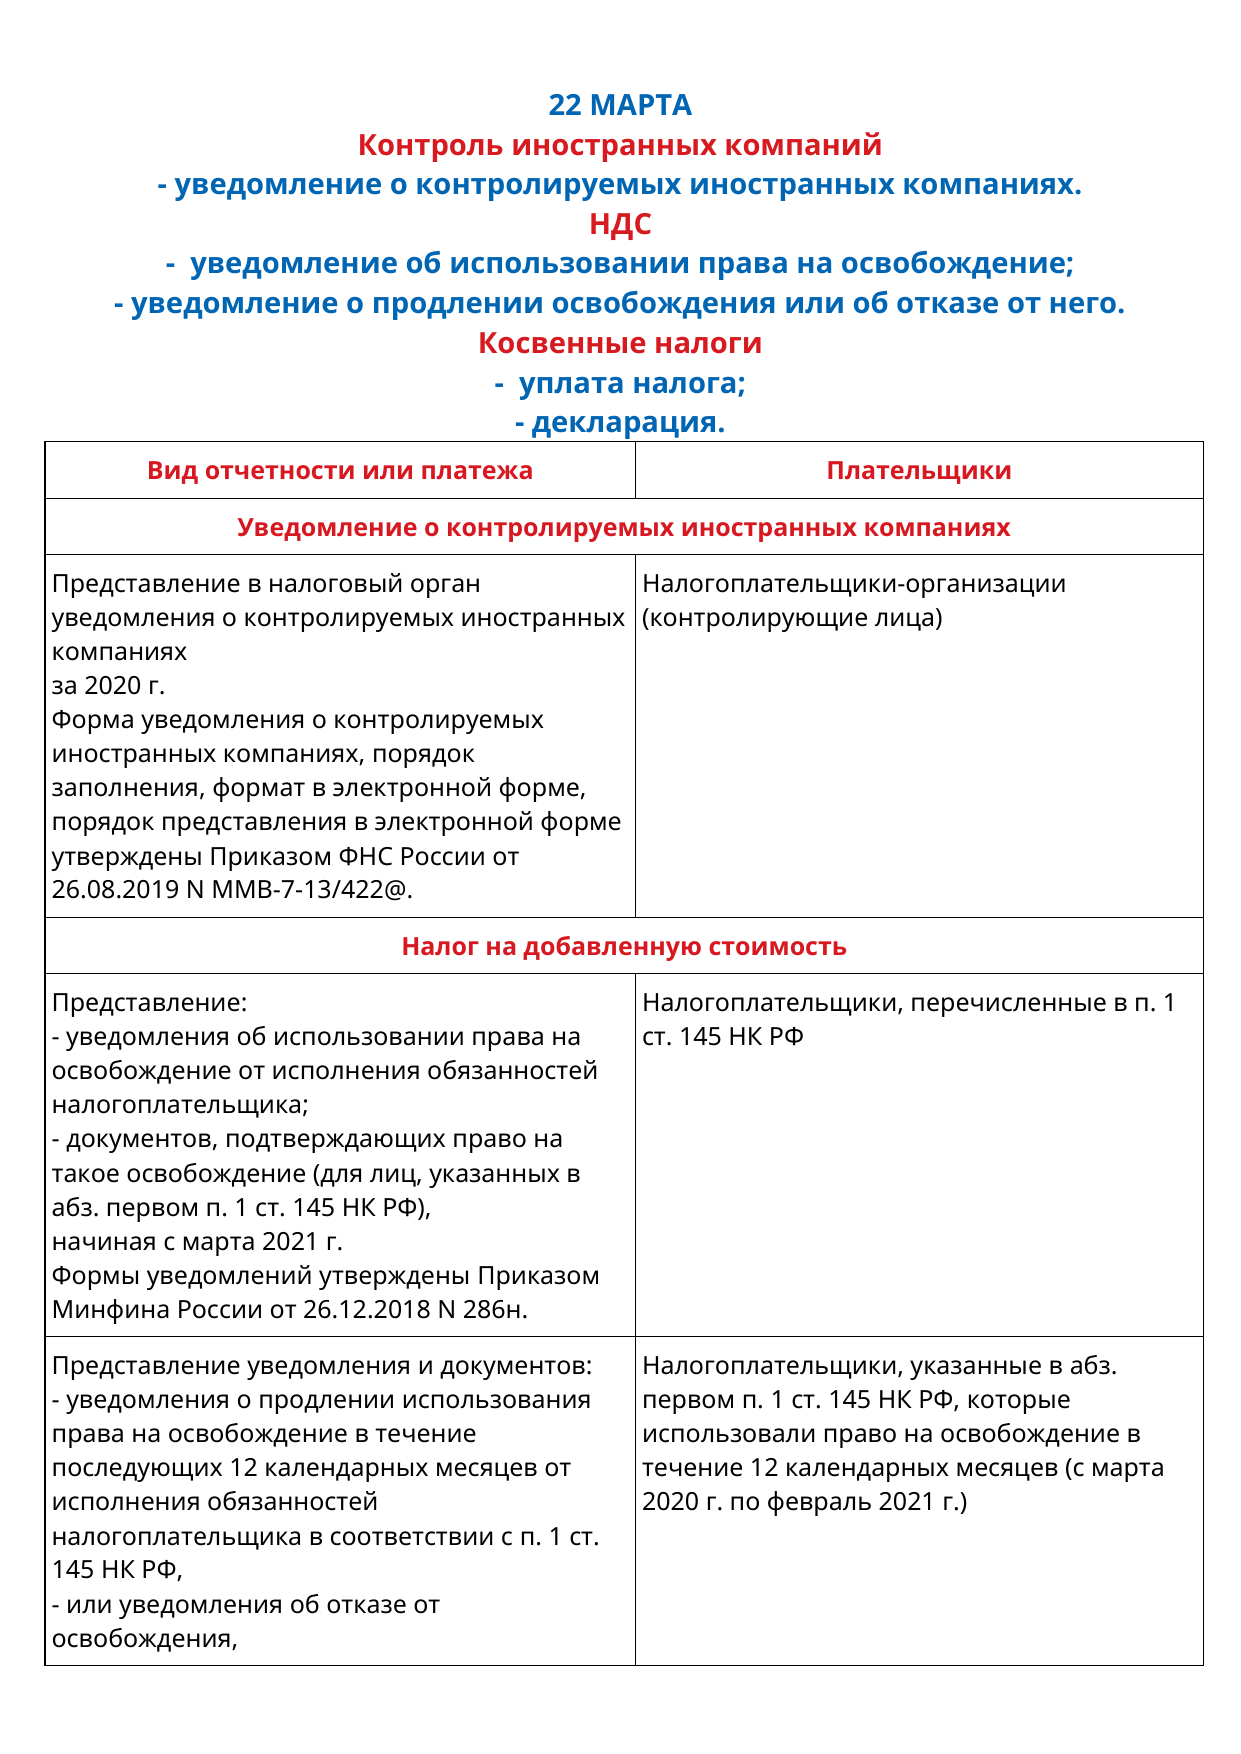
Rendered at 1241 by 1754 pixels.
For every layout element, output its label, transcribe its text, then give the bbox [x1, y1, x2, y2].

text - декларация. [44, 402, 1196, 441]
table_cell Налог на добавленную стоимость [46, 918, 1203, 973]
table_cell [636, 1337, 1203, 1665]
table_header Вид отчетности или платежа [46, 442, 635, 498]
text 22 МАРТА [44, 84, 1196, 124]
text НДС [44, 203, 1196, 243]
table_cell Представление: - уведомления об использовании права на освобождение от исполнения обязанностей налогоплательщика; - документов, подтверждающих право на такое освобождение (для лиц, указанных в абз. первом п. 1 ст. 145 НК РФ), начиная с марта 2021 г. Формы уведомлений утверждены Приказом Минфина России от 26.12.2018 N 286н. [46, 974, 635, 1336]
text - уплата налога; [44, 362, 1196, 402]
table_cell Уведомление о контролируемых иностранных компаниях [46, 499, 1203, 554]
table_header Плательщики [636, 442, 1203, 498]
text Косвенные налоги [44, 322, 1196, 362]
table_cell Налогоплательщики-организации (контролирующие лица) [636, 555, 1203, 917]
text Контроль иностранных компаний [44, 124, 1196, 163]
table_cell Представление в налоговый орган уведомления о контролируемых иностранных компаниях за 2020 г. Форма уведомления о контролируемых иностранных компаниях, порядок заполнения, формат в электронной форме, порядок представления в электронной форме утверждены Приказом ФНС России от 26.08.2019 N ММВ-7-13/422@. [46, 555, 635, 917]
text - уведомление о контролируемых иностранных компаниях. [44, 163, 1196, 203]
text - уведомление об использовании права на освобождение; [44, 243, 1196, 282]
text - уведомление о продлении освобождения или об отказе от него. [44, 282, 1196, 322]
table_cell Налогоплательщики, перечисленные в п. 1 ст. 145 НК РФ [636, 974, 1203, 1336]
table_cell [46, 1337, 635, 1665]
